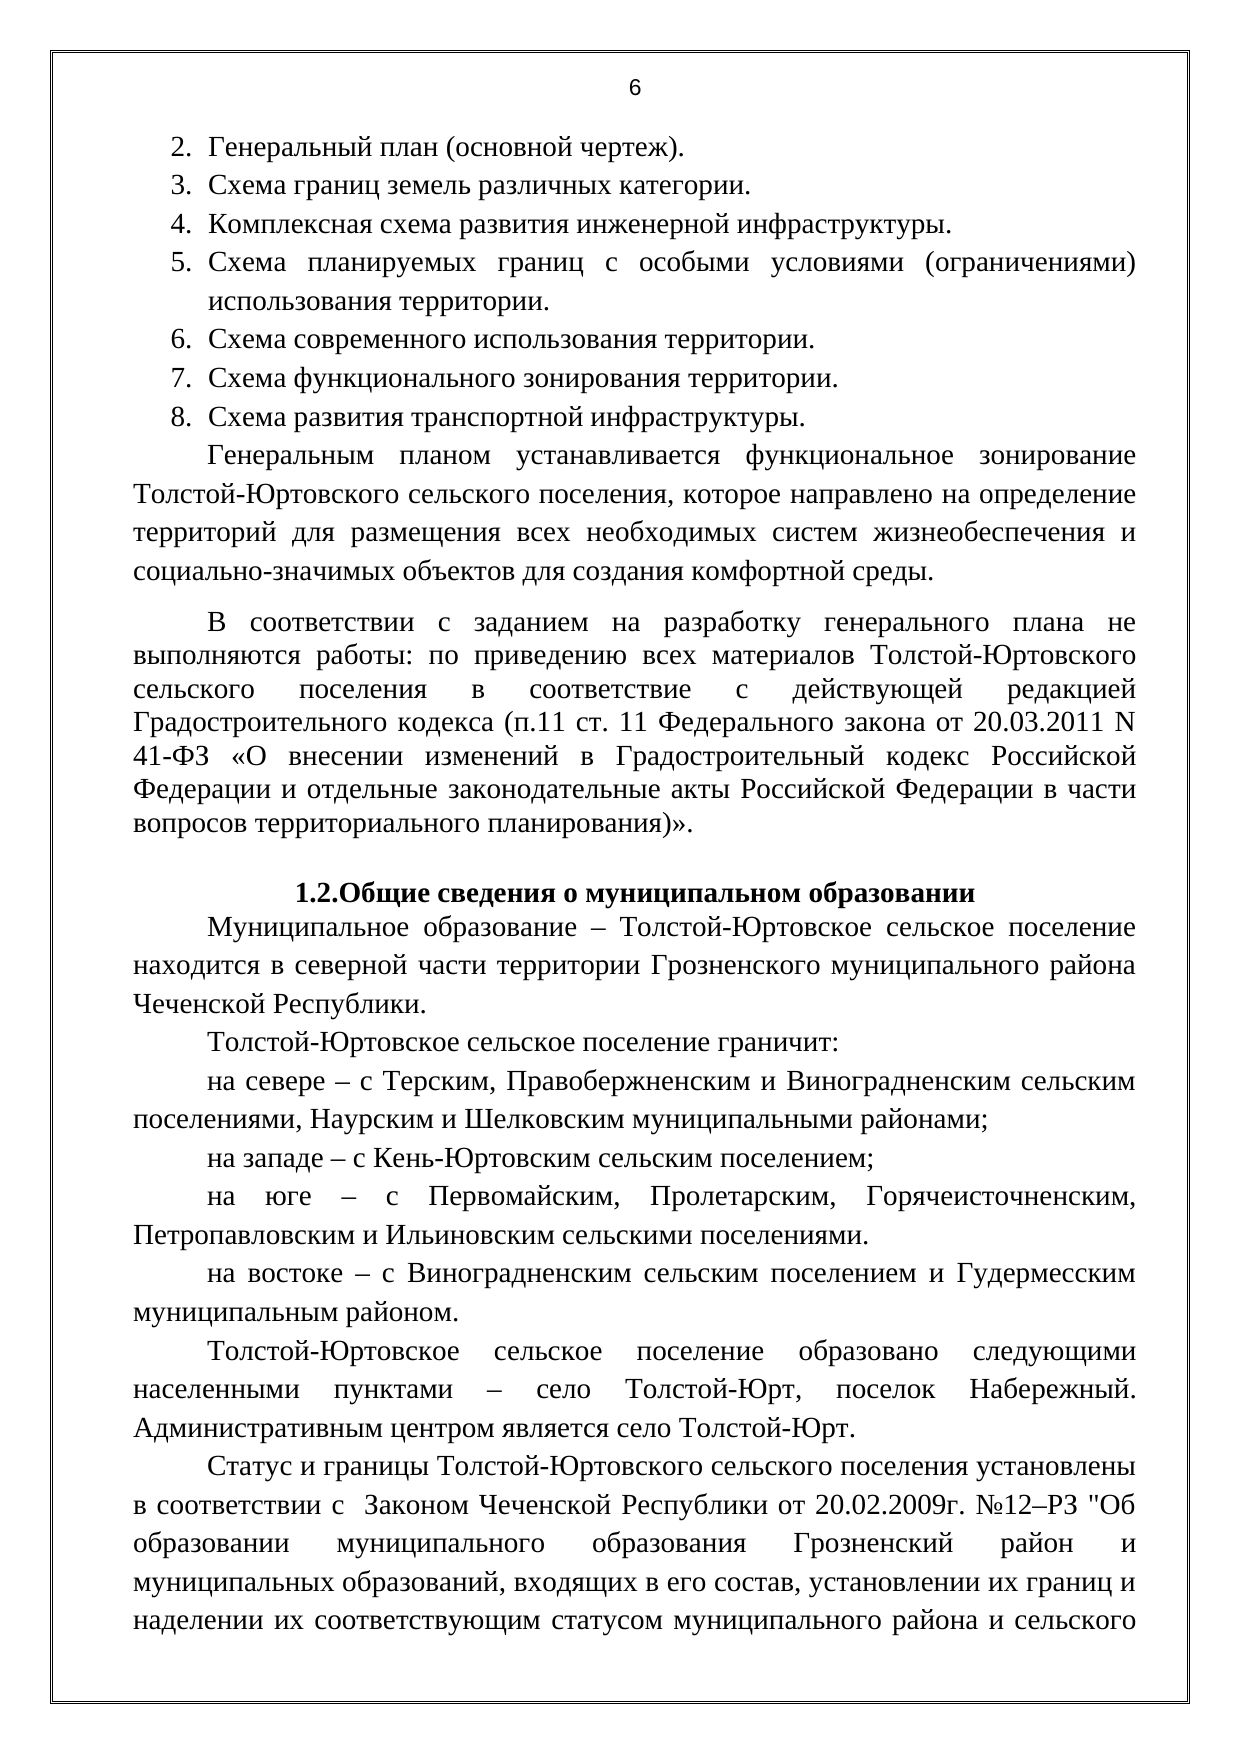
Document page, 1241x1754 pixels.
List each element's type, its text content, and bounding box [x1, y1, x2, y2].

list Схема границ земель различных категории. [170, 167, 1137, 201]
text Толстой-Юртовское сельское поселение образовано следующими населенными пунктами – село Толстой-Юрт, поселок Набережный. Административным центром является село Толстой-Юрт. [133, 1333, 1137, 1443]
text Толстой-Юртовское сельское поселение граничит: [133, 1024, 1137, 1058]
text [133, 1448, 1137, 1636]
text Муниципальное образование – Толстой-Юртовское сельское поселение находится в северной части территории Грозненского муниципального района Чеченской Республики. [133, 909, 1137, 1019]
list Схема современного использования территории. [170, 322, 1137, 355]
list Схема развития транспортной инфраструктуры. [170, 399, 1137, 432]
text Генеральным планом устанавливается функциональное зонирование Толстой-Юртовского сельского поселения, которое направлено на определение территорий для размещения всех необходимых систем жизнеобеспечения и социально-значимых объектов для создания комфортной среды. [133, 437, 1137, 586]
text на западе – с Кень-Юртовским сельским поселением; [133, 1140, 1137, 1173]
text на юге – с Первомайским, Пролетарским, Горячеисточненским, Петропавловским и Ильиновским сельскими поселениями. [133, 1178, 1137, 1251]
text на востоке – с Виноградненским сельским поселением и Гудермесским муниципальным районом. [133, 1256, 1137, 1328]
list Комплексная схема развития инженерной инфраструктуры. [170, 206, 1137, 239]
subtitle 1.2.Общие сведения о муниципальном образовании [133, 875, 1137, 909]
list Схема планируемых границ с особыми условиями (ограничениями) использования территории. [170, 244, 1137, 317]
text на севере – с Терским, Правобержненским и Виноградненским сельским поселениями, Наурским и Шелковским муниципальными районами; [133, 1063, 1137, 1135]
list Генеральный план (основной чертеж). [170, 129, 1137, 162]
list Схема функционального зонирования территории. [170, 360, 1137, 394]
text В соответствии с заданием на разработку генерального плана не выполняются работы: по приведению всех материалов Толстой-Юртовского сельского поселения в соответствие с действующей редакцией Градостроительного кодекса (п.11 ст. 11 Федерального закона от 20.03.2011 N 41-ФЗ «О внесении изменений в Градостроительный кодекс Российской Федерации и отдельные законодательные акты Российской Федерации в части вопросов территориального планирования)». [133, 604, 1137, 839]
